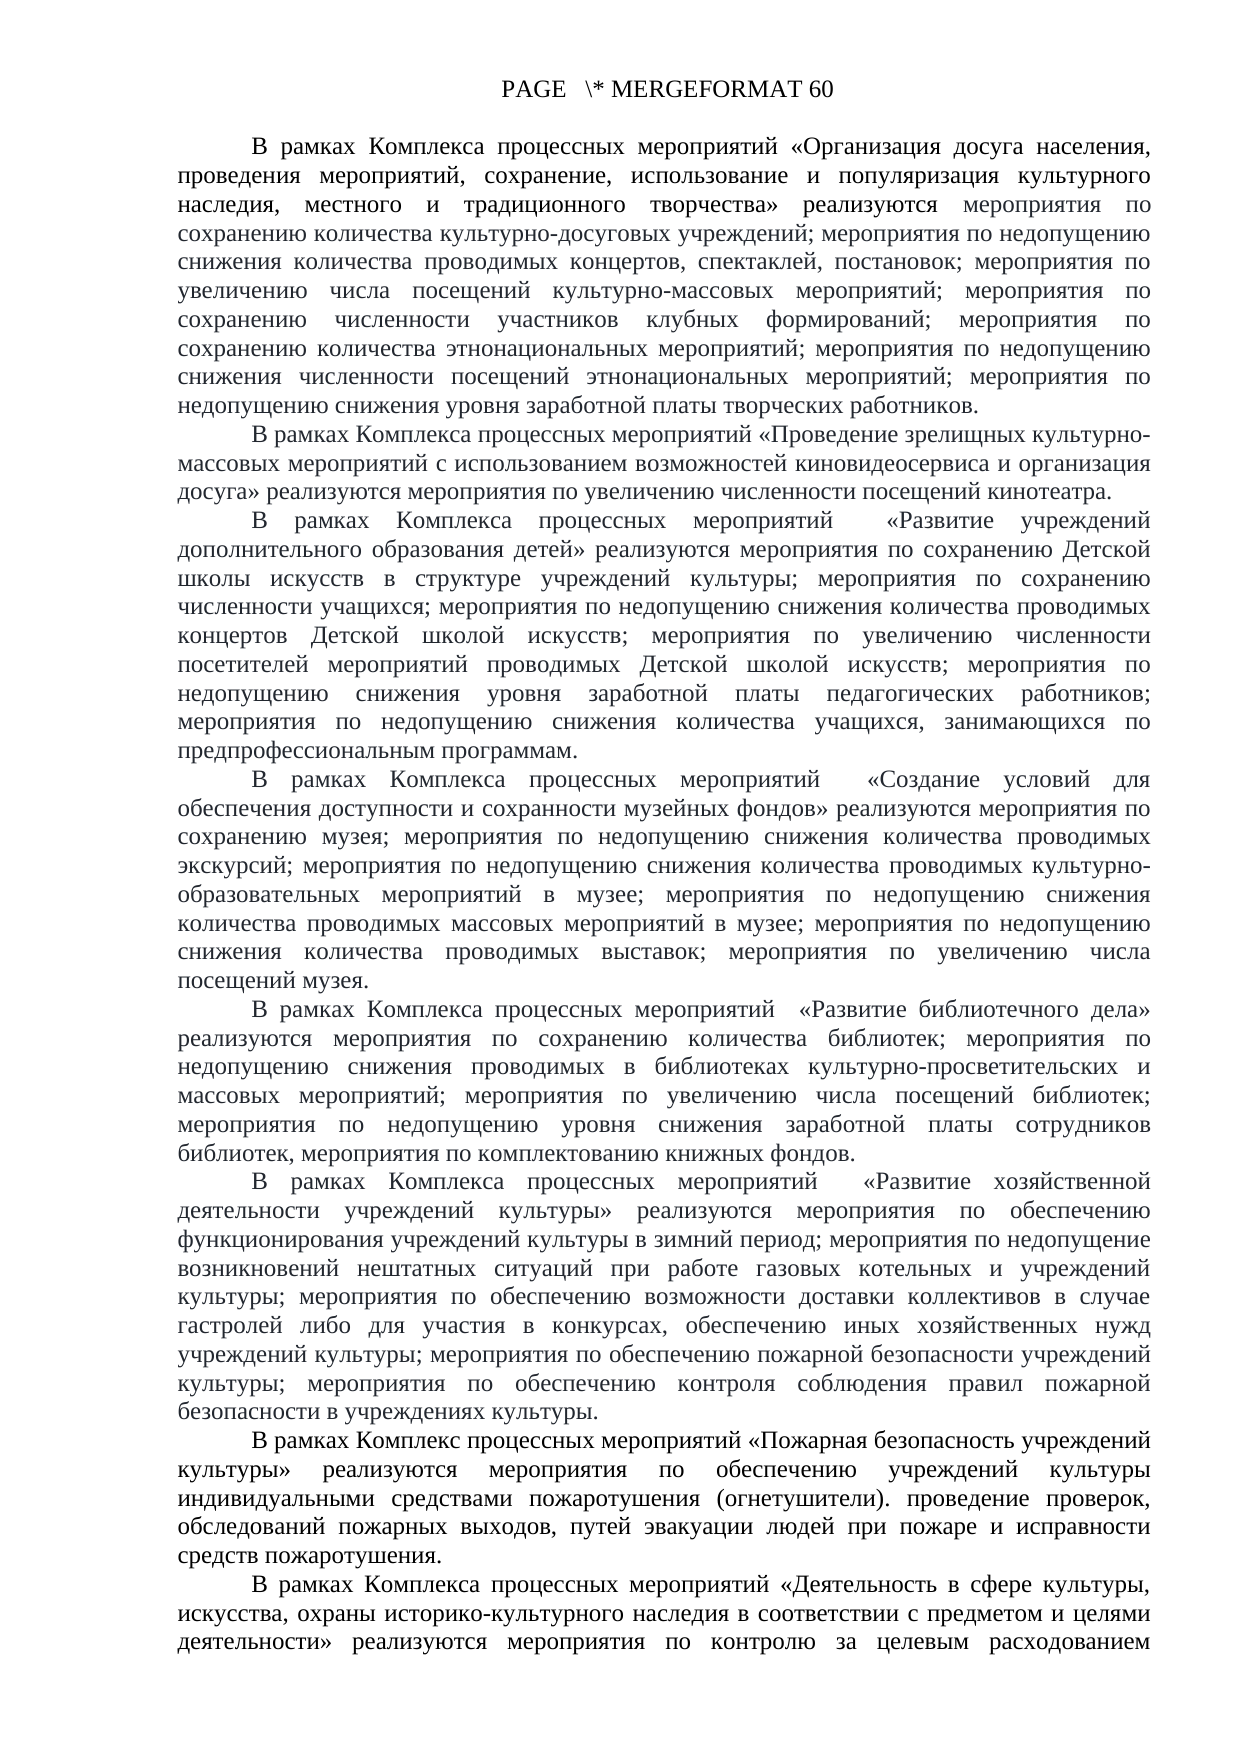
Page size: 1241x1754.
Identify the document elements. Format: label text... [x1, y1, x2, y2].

text В рамках Комплекса процессных мероприятий «Развитие хозяйственной деятельности учреждений культуры» реализуются мероприятия по обеспечению функционирования учреждений культуры в зимний период; мероприятия по недопущение возникновений нештатных ситуаций при работе газовых котельных и учреждений культуры; мероприятия по обеспечению возможности доставки коллективов в случае гастролей либо для участия в конкурсах, обеспечению иных хозяйственных нужд учреждений культуры; мероприятия по обеспечению пожарной безопасности учреждений культуры; мероприятия по обеспечению контроля соблюдения правил пожарной безопасности в учреждениях культуры. [177, 1166, 1152, 1425]
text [177, 1569, 1152, 1655]
text В рамках Комплекса процессных мероприятий «Организация досуга населения, проведения мероприятий, сохранение, использование и популяризация культурного наследия, местного и традиционного творчества» реализуются мероприятия по сохранению количества культурно-досуговых учреждений; мероприятия по недопущению снижения количества проводимых концертов, спектаклей, постановок; мероприятия по увеличению числа посещений культурно-массовых мероприятий; мероприятия по сохранению численности участников клубных формирований; мероприятия по сохранению количества этнонациональных мероприятий; мероприятия по недопущению снижения численности посещений этнонациональных мероприятий; мероприятия по недопущению снижения уровня заработной платы творческих работников. [177, 131, 1152, 419]
text В рамках Комплекса процессных мероприятий «Развитие библиотечного дела» реализуются мероприятия по сохранению количества библиотек; мероприятия по недопущению снижения проводимых в библиотеках культурно-просветительских и массовых мероприятий; мероприятия по увеличению числа посещений библиотек; мероприятия по недопущению уровня снижения заработной платы сотрудников библиотек, мероприятия по комплектованию книжных фондов. [177, 994, 1152, 1166]
text В рамках Комплекс процессных мероприятий «Пожарная безопасность учреждений культуры» реализуются мероприятия по обеспечению учреждений культуры индивидуальными средствами пожаротушения (огнетушители). проведение проверок, обследований пожарных выходов, путей эвакуации людей при пожаре и исправности средств пожаротушения. [177, 1425, 1152, 1569]
text В рамках Комплекса процессных мероприятий «Создание условий для обеспечения доступности и сохранности музейных фондов» реализуются мероприятия по сохранению музея; мероприятия по недопущению снижения количества проводимых экскурсий; мероприятия по недопущению снижения количества проводимых культурно-образовательных мероприятий в музее; мероприятия по недопущению снижения количества проводимых массовых мероприятий в музее; мероприятия по недопущению снижения количества проводимых выставок; мероприятия по увеличению числа посещений музея. [177, 764, 1152, 994]
text В рамках Комплекса процессных мероприятий «Проведение зрелищных культурно-массовых мероприятий с использованием возможностей киновидеосервиса и организация досуга» реализуются мероприятия по увеличению численности посещений кинотеатра. [177, 419, 1152, 505]
text В рамках Комплекса процессных мероприятий «Развитие учреждений дополнительного образования детей» реализуются мероприятия по сохранению Детской школы искусств в структуре учреждений культуры; мероприятия по сохранению численности учащихся; мероприятия по недопущению снижения количества проводимых концертов Детской школой искусств; мероприятия по увеличению численности посетителей мероприятий проводимых Детской школой искусств; мероприятия по недопущению снижения уровня заработной платы педагогических работников; мероприятия по недопущению снижения количества учащихся, занимающихся по предпрофессиональным программам. [177, 505, 1152, 764]
